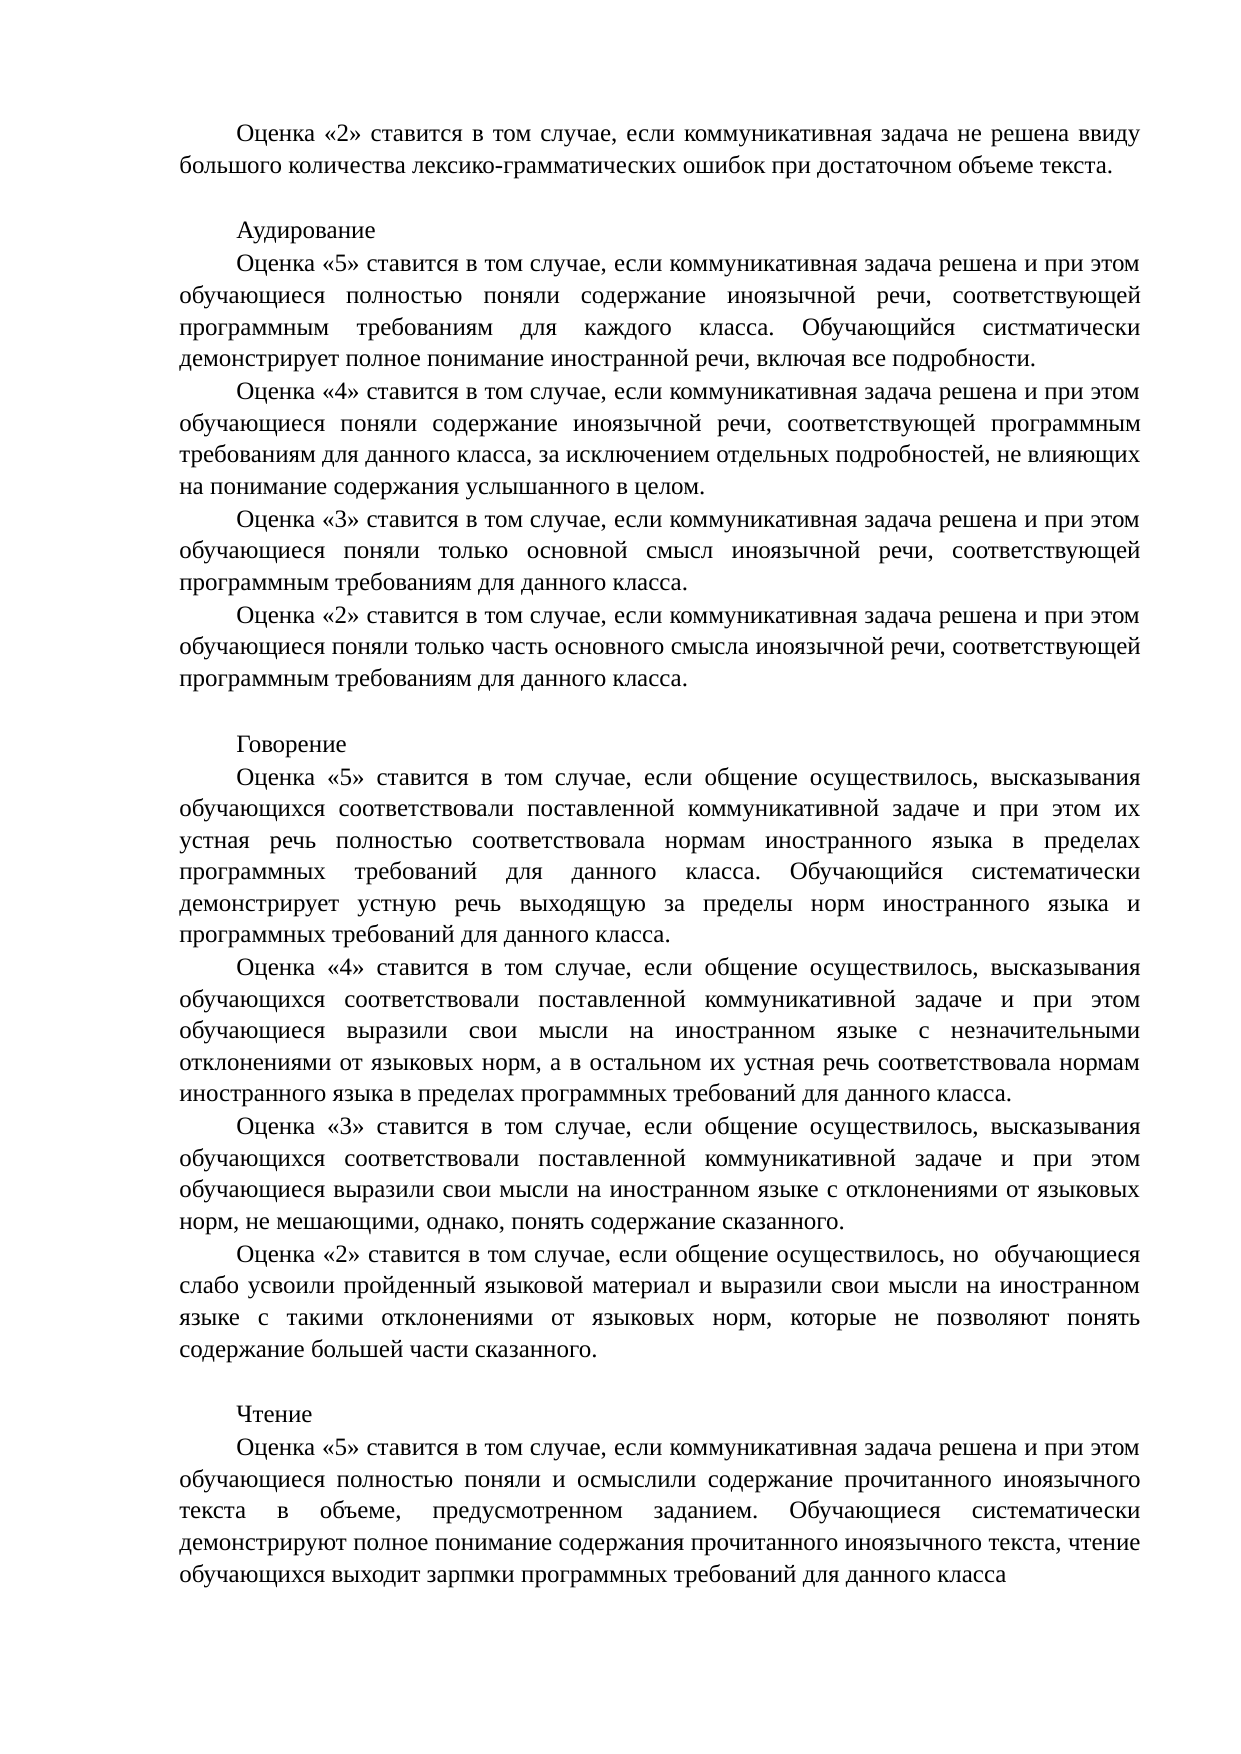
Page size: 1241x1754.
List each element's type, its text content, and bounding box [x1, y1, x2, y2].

text Оценка «4» ставится в том случае, если общение осуществилось, высказывания обучающихся соответствовали поставленной коммуникативной задаче и при этом обучающиеся выразили свои мысли на иностранном языке с незначительными отклонениями от языковых норм, а в остальном их устная речь соответствовала нормам иностранного языка в пределах программных требований для данного класса. [179, 952, 1141, 1107]
text Оценка «5» ставится в том случае, если коммуникативная задача решена и при этом обучающиеся полностью поняли содержание иноязычной речи, соответствующей программным требованиям для каждого класса. Обучающийся систматически демонстрирует полное понимание иностранной речи, включая все подробности. [179, 248, 1141, 372]
text Оценка «5» ставится в том случае, если коммуникативная задача решена и при этом обучающиеся полностью поняли и осмыслили содержание прочитанного иноязычного текста в объеме, предусмотренном заданием. Обучающиеся систематически демонстрируют полное понимание содержания прочитанного иноязычного текста, чтение обучающихся выходит зарпмки программных требований для данного класса [179, 1432, 1141, 1587]
text Чтение [179, 1399, 1141, 1428]
text Говорение [179, 729, 1141, 757]
text Оценка «4» ставится в том случае, если коммуникативная задача решена и при этом обучающиеся поняли содержание иноязычной речи, соответствующей программным требованиям для данного класса, за исключением отдельных подробностей, не влияющих на понимание содержания услышанного в целом. [179, 376, 1141, 499]
text Оценка «5» ставится в том случае, если общение осуществилось, высказывания обучающихся соответствовали поставленной коммуникативной задаче и при этом их устная речь полностью соответствовала нормам иностранного языка в пределах программных требований для данного класса. Обучающийся систематически демонстрирует устную речь выходящую за пределы норм иностранного языка и программных требований для данного класса. [179, 762, 1141, 948]
text Оценка «2» ставится в том случае, если коммуникативная задача решена и при этом обучающиеся поняли только часть основного смысла иноязычной речи, соответствующей программным требованиям для данного класса. [179, 600, 1141, 692]
text Оценка «3» ставится в том случае, если коммуникативная задача решена и при этом обучающиеся поняли только основной смысл иноязычной речи, соответствующей программным требованиям для данного класса. [179, 504, 1141, 596]
text Оценка «3» ставится в том случае, если общение осуществилось, высказывания обучающихся соответствовали поставленной коммуникативной задаче и при этом обучающиеся выразили свои мысли на иностранном языке с отклонениями от языковых норм, не мешающими, однако, понять содержание сказанного. [179, 1111, 1141, 1235]
text Аудирование [179, 216, 1141, 244]
text Оценка «2» ставится в том случае, если общение осуществилось, но обучающиеся слабо усвоили пройденный языковой материал и выразили свои мысли на иностранном языке с такими отклонениями от языковых норм, которые не позволяют понять содержание большей части сказанного. [179, 1239, 1141, 1362]
text Оценка «2» ставится в том случае, если коммуникативная задача не решена ввиду большого количества лексико-грамматических ошибок при достаточном объеме текста. [179, 118, 1141, 178]
